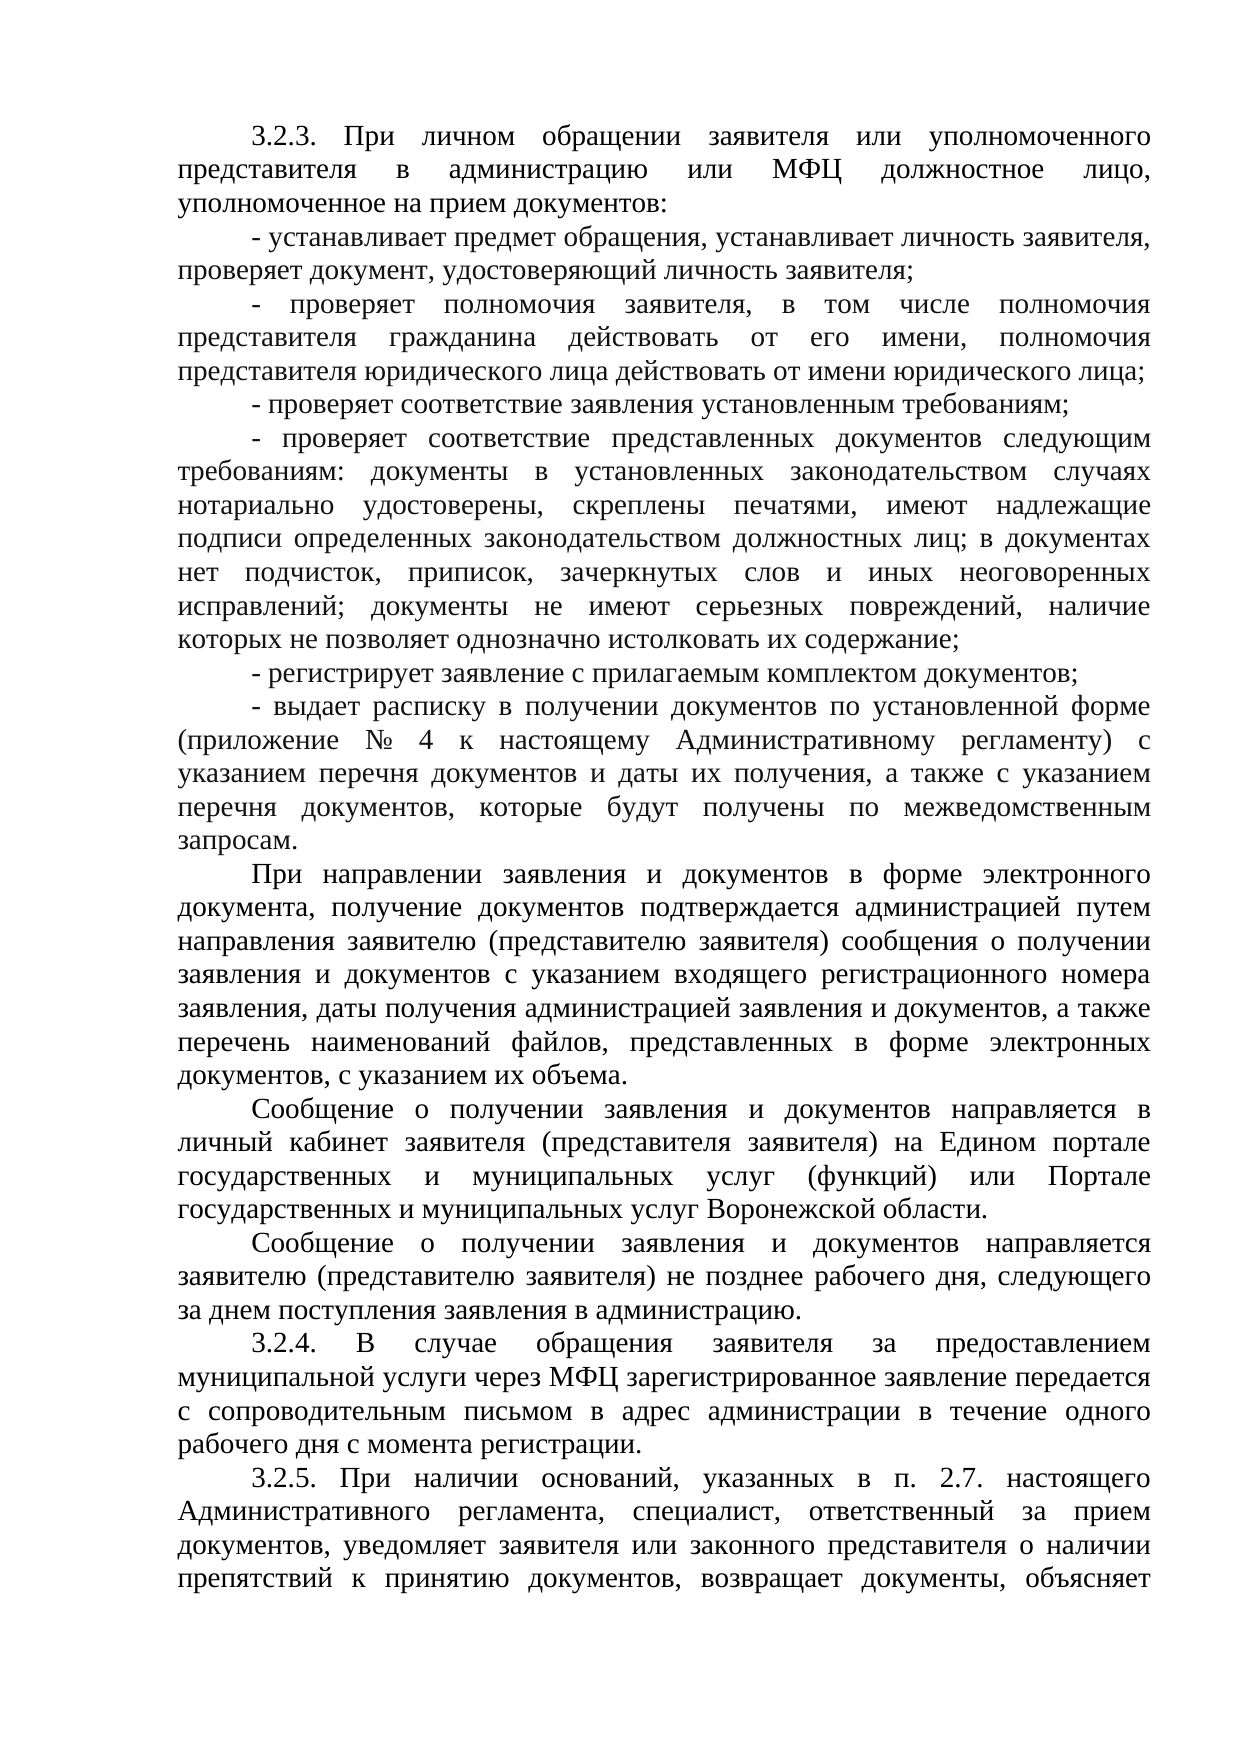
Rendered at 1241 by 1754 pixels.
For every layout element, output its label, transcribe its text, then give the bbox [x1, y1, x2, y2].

text 3.2.4. В случае обращения заявителя за предоставлением муниципальной услуги через МФЦ зарегистрированное заявление передается с сопроводительным письмом в адрес администрации в течение одного рабочего дня с момента регистрации. [177, 1326, 1152, 1460]
text - проверяет соответствие заявления установленным требованиям; [177, 386, 1152, 420]
text - устанавливает предмет обращения, устанавливает личность заявителя, проверяет документ, удостоверяющий личность заявителя; [177, 219, 1152, 286]
text Сообщение о получении заявления и документов направляется заявителю (представителю заявителя) не позднее рабочего дня, следующего за днем поступления заявления в администрацию. [177, 1225, 1152, 1326]
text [177, 1460, 1152, 1594]
text При направлении заявления и документов в форме электронного документа, получение документов подтверждается администрацией путем направления заявителю (представителю заявителя) сообщения о получении заявления и документов с указанием входящего регистрационного номера заявления, даты получения администрацией заявления и документов, а также перечень наименований файлов, представленных в форме электронных документов, с указанием их объема. [177, 856, 1152, 1091]
text - проверяет полномочия заявителя, в том числе полномочия представителя гражданина действовать от его имени, полномочия представителя юридического лица действовать от имени юридического лица; [177, 286, 1152, 386]
text - выдает расписку в получении документов по установленной форме (приложение № 4 к настоящему Административному регламенту) с указанием перечня документов и даты их получения, а также с указанием перечня документов, которые будут получены по межведомственным запросам. [177, 688, 1152, 856]
text - регистрирует заявление с прилагаемым комплектом документов; [177, 655, 1152, 688]
text Сообщение о получении заявления и документов направляется в личный кабинет заявителя (представителя заявителя) на Едином портале государственных и муниципальных услуг (функций) или Портале государственных и муниципальных услуг Воронежской области. [177, 1091, 1152, 1225]
text 3.2.3. При личном обращении заявителя или уполномоченного представителя в администрацию или МФЦ должностное лицо, уполномоченное на прием документов: [177, 118, 1152, 219]
text - проверяет соответствие представленных документов следующим требованиям: документы в установленных законодательством случаях нотариально удостоверены, скреплены печатями, имеют надлежащие подписи определенных законодательством должностных лиц; в документах нет подчисток, приписок, зачеркнутых слов и иных неоговоренных исправлений; документы не имеют серьезных повреждений, наличие которых не позволяет однозначно истолковать их содержание; [177, 420, 1152, 655]
